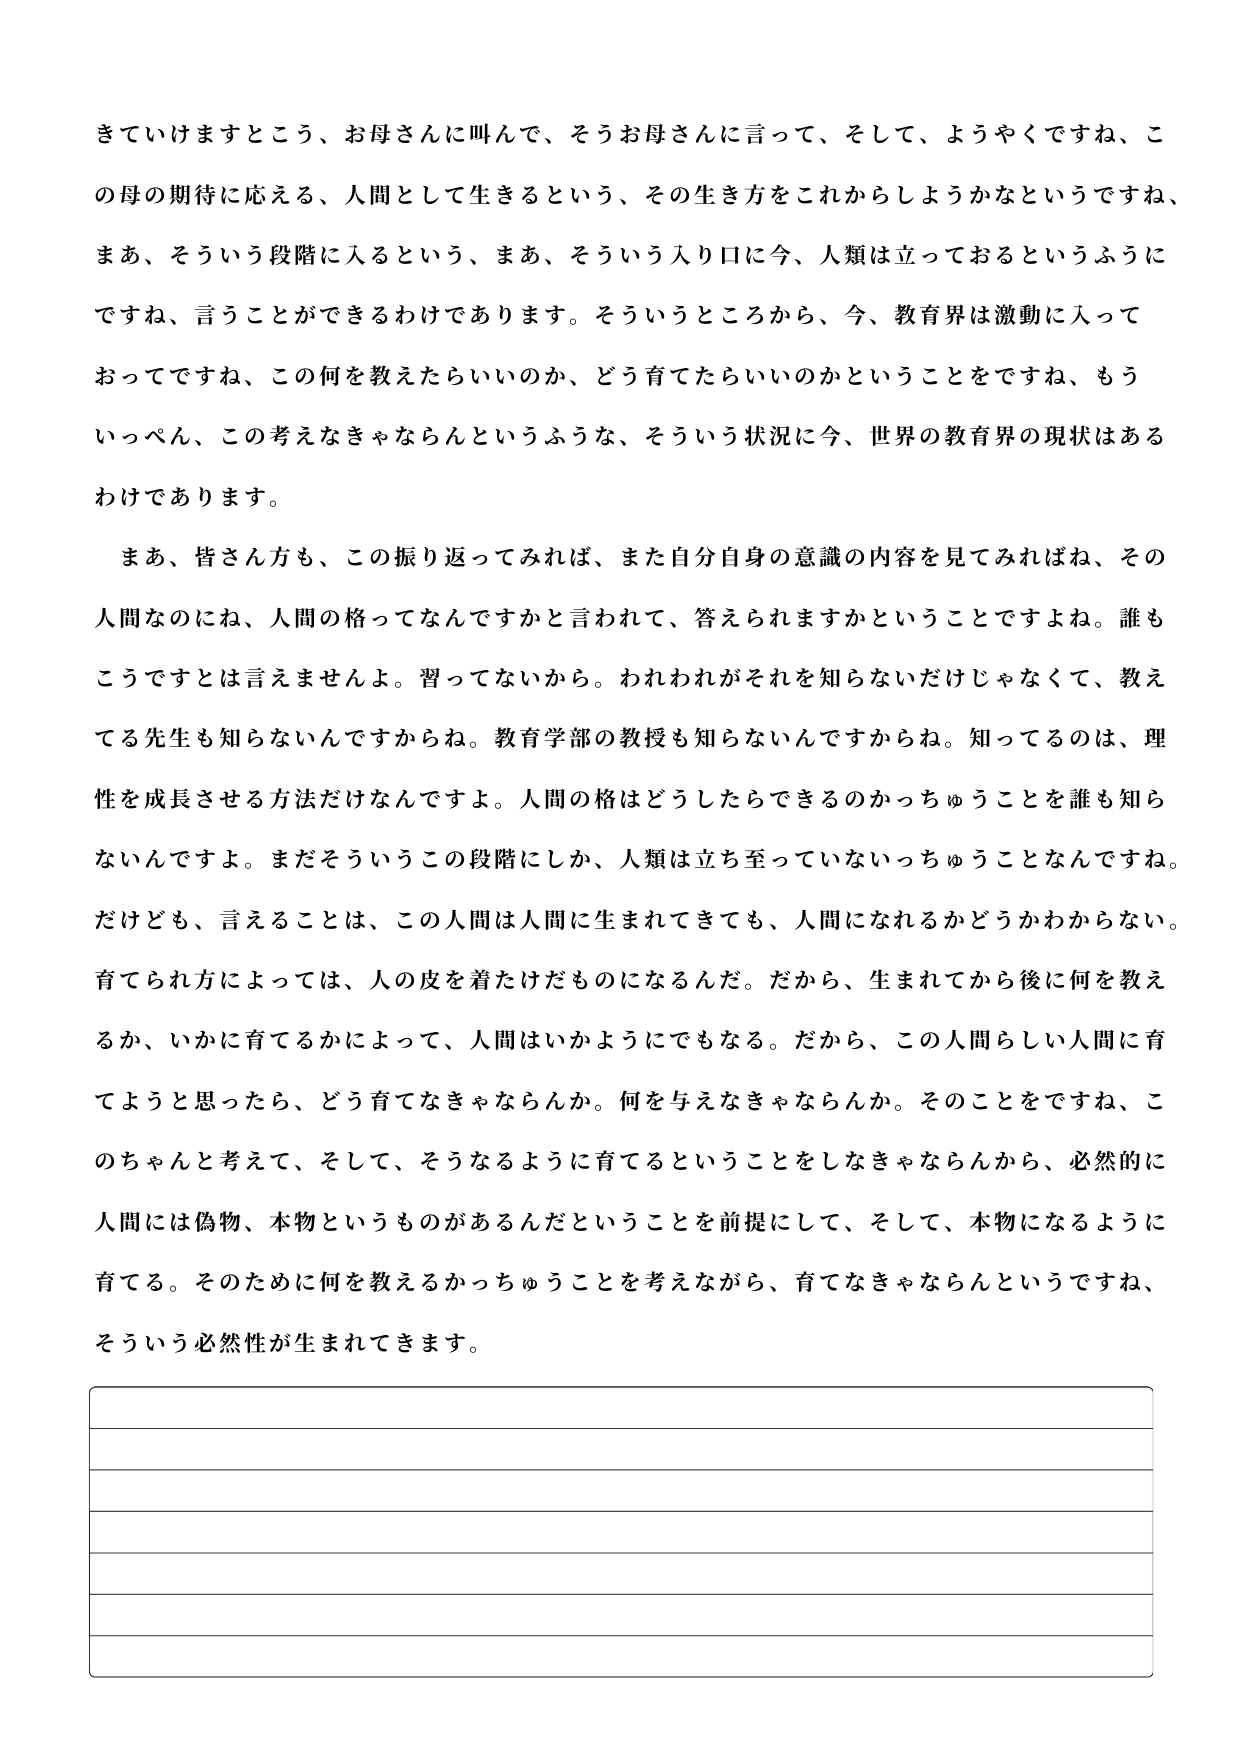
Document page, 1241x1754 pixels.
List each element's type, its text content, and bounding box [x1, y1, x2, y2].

picture [88, 1386, 1154, 1678]
text まあ、皆さん方も、この振り返ってみれば、また自分自身の意識の内容を見てみればね、その人間なのにね、人間の格ってなんですかと言われて、答えられますかということですよね。誰もこうですとは言えませんよ。習ってないから。われわれがそれを知らないだけじゃなくて、教えてる先生も知らないんですからね。教育学部の教授も知らないんですからね。知ってるのは、理性を成長させる方法だけなんですよ。人間の格はどうしたらできるのかっちゅうことを誰も知らないんですよ。まだそういうこの段階にしか、人類は立ち至っていないっちゅうことなんですね。だけども、言えることは、この人間は人間に生まれてきても、人間になれるかどうかわからない。育てられ方によっては、人の皮を着たけだものになるんだ。だから、生まれてから後に何を教えるか、いかに育てるかによって、人間はいかようにでもなる。だから、この人間らしい人間に育てようと思ったら、どう育てなきゃならんか。何を与えなきゃならんか。そのことをですね、このちゃんと考えて、そして、そうなるように育てるということをしなきゃならんから、必然的に人間には偽物、本物というものがあるんだということを前提にして、そして、本物になるように育てる。そのために何を教えるかっちゅうことを考えながら、育てなきゃならんというですね、そういう必然性が生まれてきます。 [94, 526, 1169, 1372]
